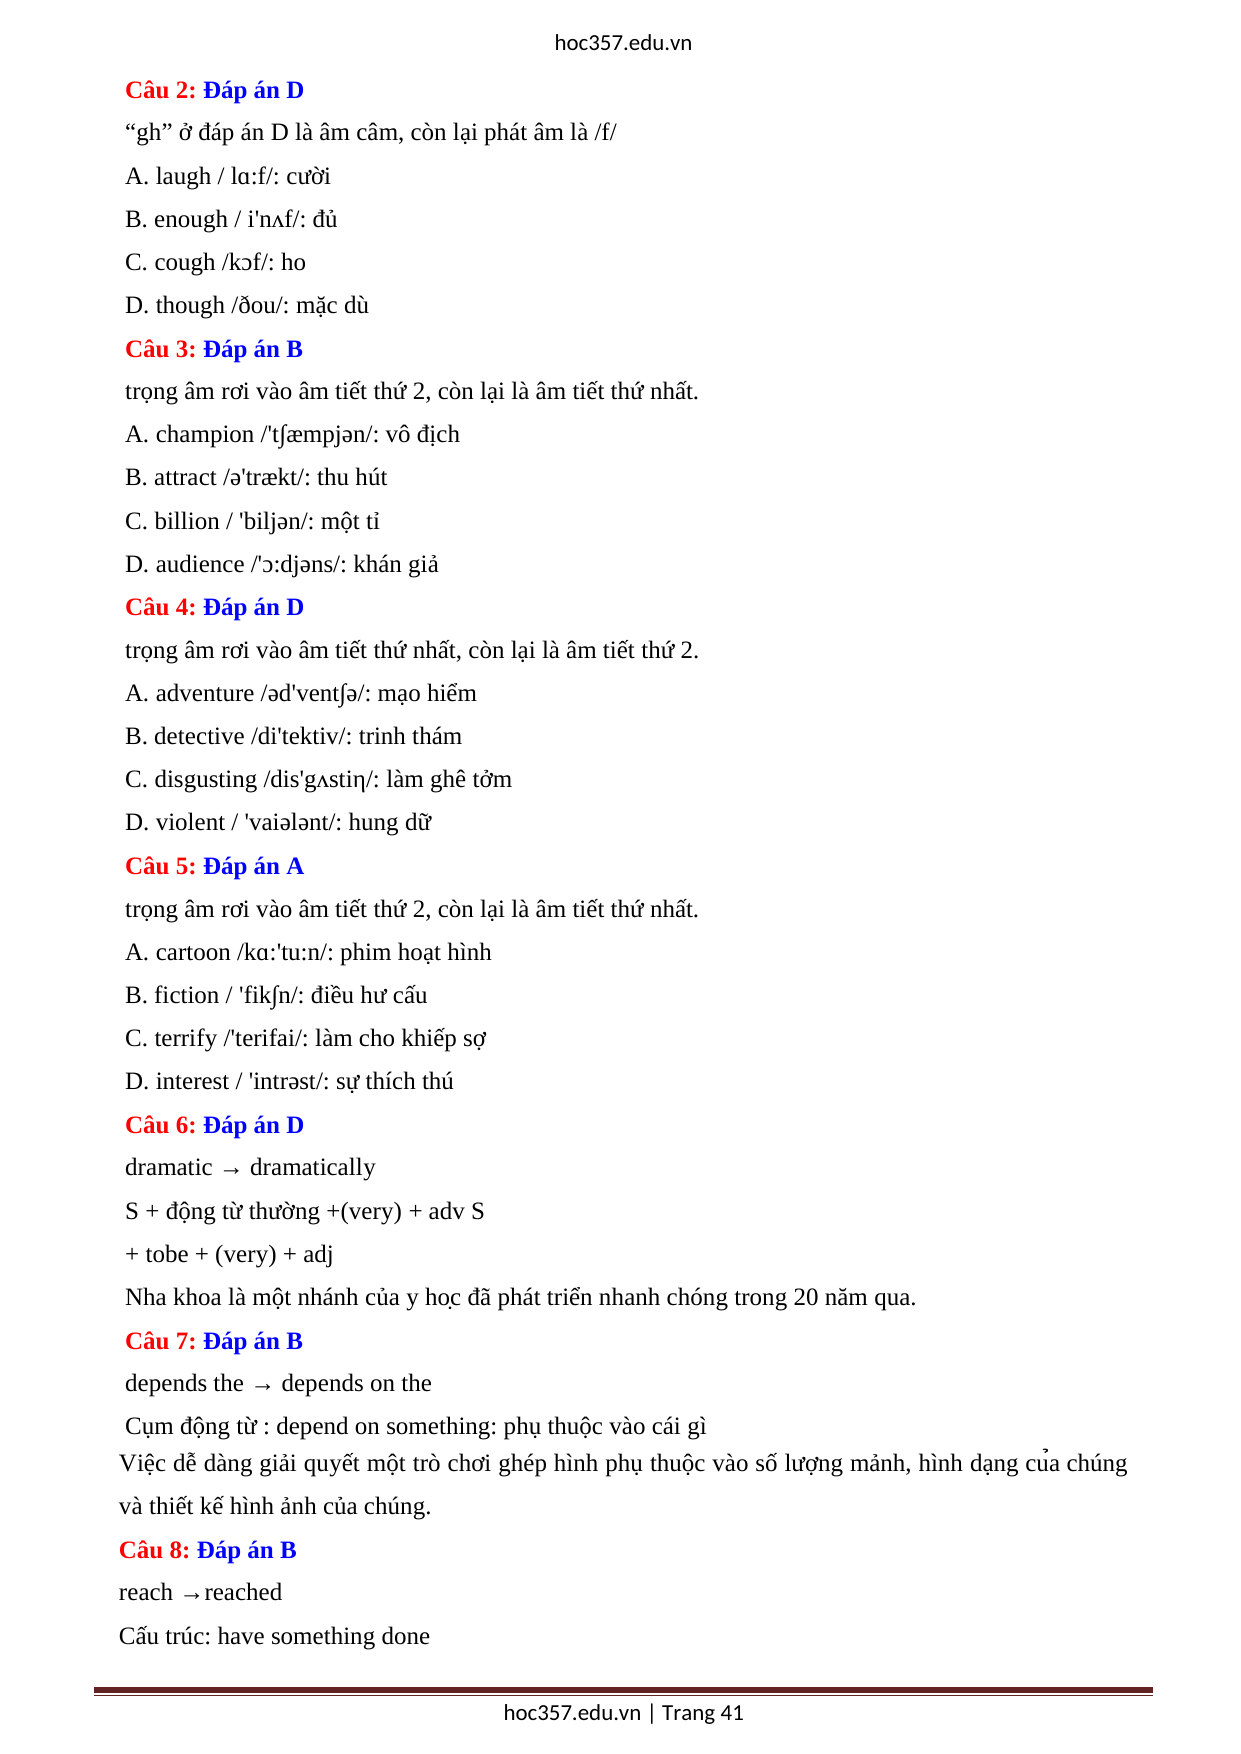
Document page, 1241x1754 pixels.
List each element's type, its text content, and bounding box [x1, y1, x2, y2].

text trọng âm rơi vào âm tiết thứ nhất, còn lại là âm tiết thứ 2. [125, 635, 1153, 664]
list adventure /əd'vent∫ə/: mạo hiểm [125, 678, 1153, 707]
list cough /kɔf/: ho [125, 247, 1153, 276]
list terrify /'terifai/: làm cho khiếp sợ [125, 1023, 1153, 1052]
list laugh / lɑ:f/: cười [125, 161, 1153, 189]
text Nha khoa là một nhánh của y học đã phát triển nhanh chóng trong 20 năm qua. [125, 1282, 1153, 1311]
text trọng âm rơi vào âm tiết thứ 2, còn lại là âm tiết thứ nhất. [125, 894, 1153, 922]
list though /ðou/: mặc dù [125, 290, 1153, 319]
text Cụm động từ : depend on something: phụ thuộc vào cái gì [125, 1411, 1153, 1440]
list enough / i'nʌf/: đủ [125, 204, 1153, 232]
list champion /'t∫æmpjən/: vô địch [125, 419, 1153, 448]
text dramatic → dramatically [125, 1152, 1153, 1181]
text S + động từ thường +(very) + adv S + tobe + (very) + adj [125, 1196, 494, 1267]
text Việc dễ dàng giải quyết một trò chơi ghép hình phụ thuộc vào số lượng mảnh, hình dạng của chúng và thiết kế hình ảnh của chúng. [119, 1448, 1143, 1520]
list billion / 'biljən/: một tỉ [125, 506, 1153, 534]
text Cấu trúc: have something done [119, 1621, 1153, 1649]
subtitle Câu 7: Đáp án B [125, 1326, 1153, 1354]
list fiction / 'fik∫n/: điều hư cấu [125, 980, 1153, 1009]
list disgusting /dis'gʌstiη/: làm ghê tởm [125, 764, 1153, 793]
subtitle Câu 6: Đáp án D [125, 1110, 1153, 1139]
text “gh” ở đáp án D là âm câm, còn lại phát âm là /f/ [125, 117, 1153, 146]
subtitle Câu 8: Đáp án B [119, 1535, 1153, 1564]
subtitle Câu 4: Đáp án D [125, 592, 1153, 621]
subtitle Câu 2: Đáp án D [125, 75, 1153, 104]
list interest / 'intrəst/: sự thích thú [125, 1066, 1153, 1095]
list attract /ə'trækt/: thu hút [125, 462, 1153, 491]
text trọng âm rơi vào âm tiết thứ 2, còn lại là âm tiết thứ nhất. [125, 376, 1153, 405]
list violent / 'vaiələnt/: hung dữ [125, 807, 1153, 836]
list cartoon /kɑ:'tu:n/: phim hoạt hình [125, 937, 1153, 966]
subtitle Câu 5: Đáp án A [125, 851, 1153, 880]
list detective /di'tektiv/: trinh thám [125, 721, 1153, 750]
text reach →reached [119, 1577, 1153, 1606]
text depends the → depends on the [125, 1368, 1153, 1397]
subtitle Câu 3: Đáp án B [125, 334, 1153, 362]
list audience /'ɔ:djəns/: khán giả [125, 549, 1153, 577]
